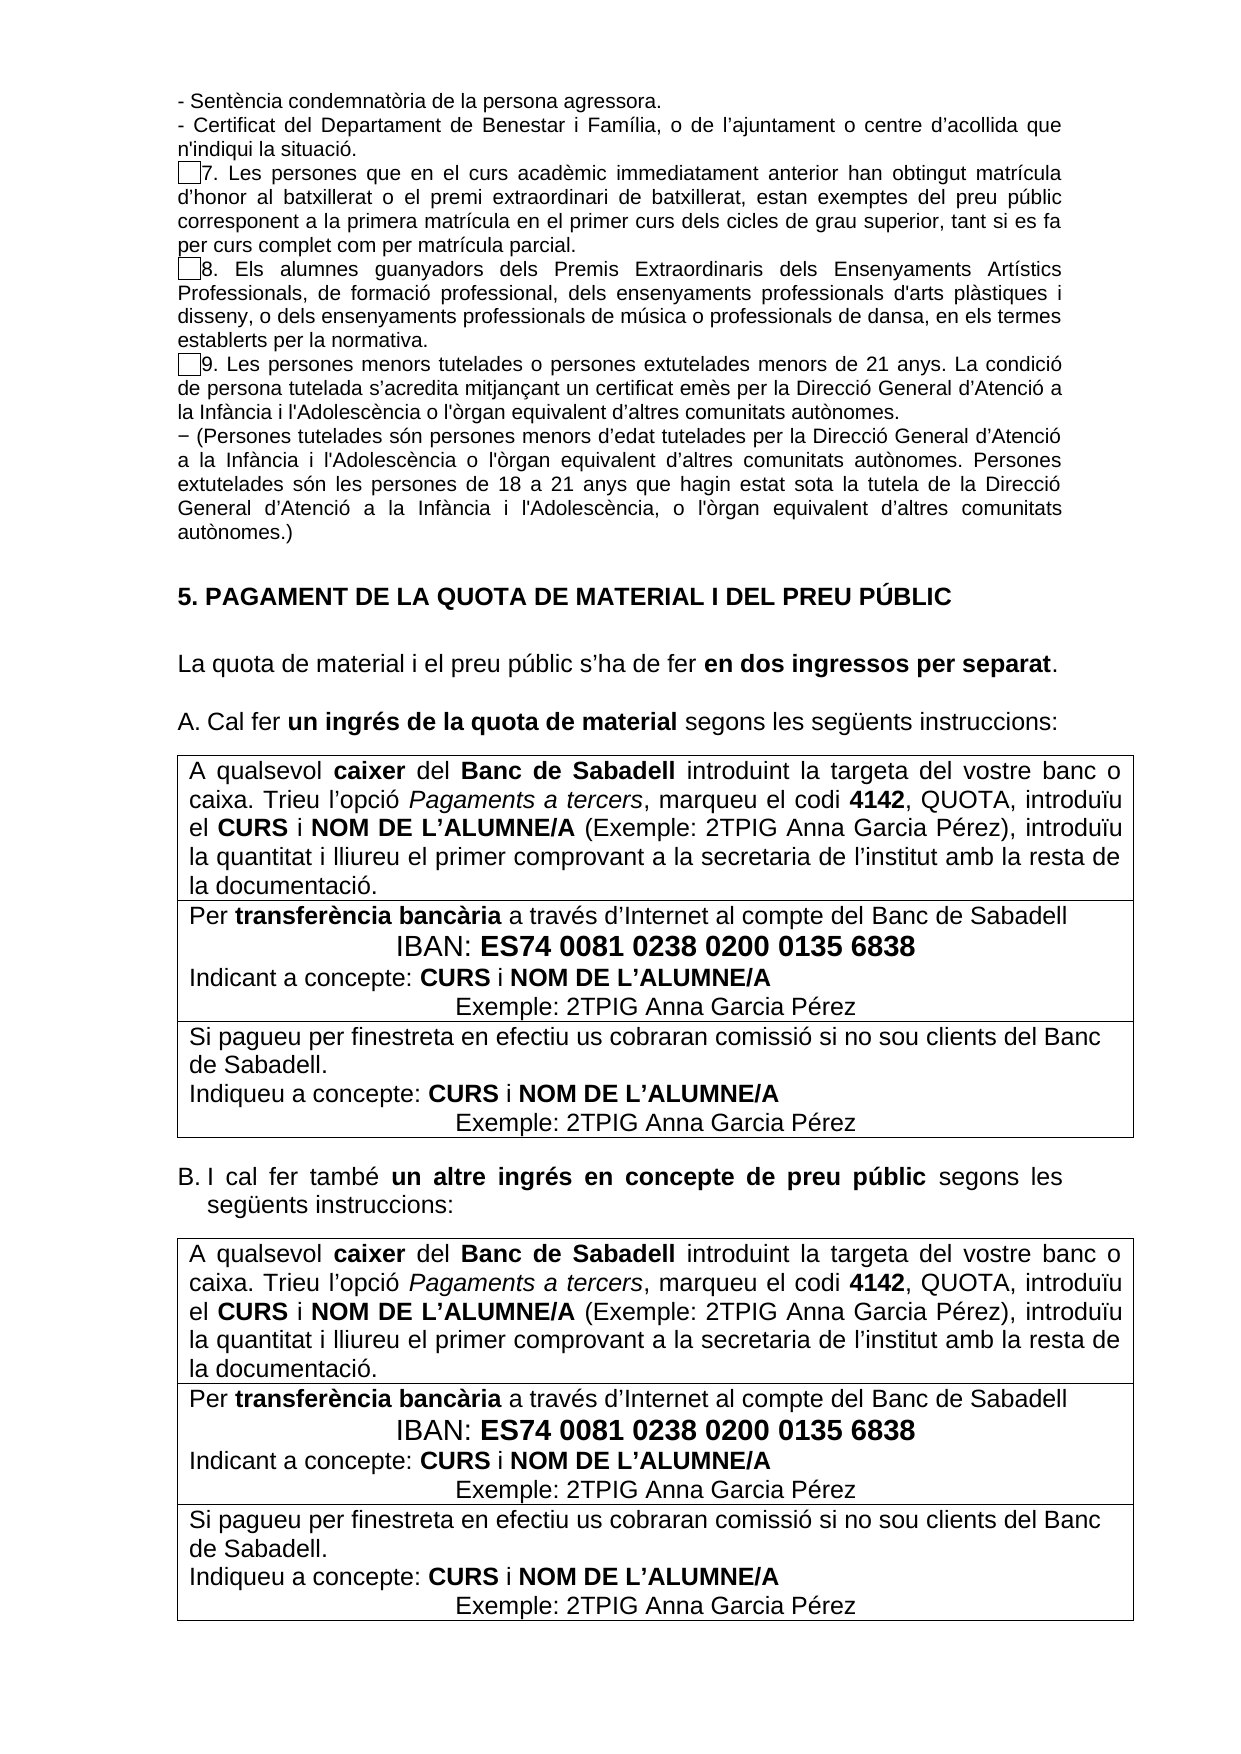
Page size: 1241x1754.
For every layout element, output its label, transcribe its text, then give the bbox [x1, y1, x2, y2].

text 5. PAGAMENT DE LA QUOTA DE MATERIAL I DEL PREU PÚBLIC [177, 582, 1063, 611]
table_cell Si pagueu per finestreta en efectiu us cobraran comissió si no sou clients del Banc de Sabadell. Indiqueu a concepte: CURS i NOM DE L’ALUMNE/A Exemple: 2TPIG Anna Garcia Pérez [178, 1022, 1133, 1137]
table_cell Per transferència bancària a través d’Internet al compte del Banc de Sabadell IBAN: ES74 0081 0238 0200 0135 6838 Indicant a concepte: CURS i NOM DE L’ALUMNE/A Exemple: 2TPIG Anna Garcia Pérez [178, 901, 1133, 1021]
text 7. Les persones que en el curs acadèmic immediatament anterior han obtingut matrícula d’honor al batxillerat o el premi extraordinari de batxillerat, estan exemptes del preu públic corresponent a la primera matrícula en el primer curs dels cicles de grau superior, tant si es fa per curs complet com per matrícula parcial. [177, 161, 1063, 256]
table_header A qualsevol caixer del Banc de Sabadell introduint la targeta del vostre banc o caixa. Trieu l’opció Pagaments a tercers, marqueu el codi 4142, QUOTA, introduïu el CURS i NOM DE L’ALUMNE/A (Exemple: 2TPIG Anna Garcia Pérez), introduïu la quantitat i lliureu el primer comprovant a la secretaria de l’institut amb la resta de la documentació. [178, 756, 1133, 900]
table_cell Per transferència bancària a través d’Internet al compte del Banc de Sabadell IBAN: ES74 0081 0238 0200 0135 6838 Indicant a concepte: CURS i NOM DE L’ALUMNE/A Exemple: 2TPIG Anna Garcia Pérez [178, 1384, 1133, 1504]
table_header A qualsevol caixer del Banc de Sabadell introduint la targeta del vostre banc o caixa. Trieu l’opció Pagaments a tercers, marqueu el codi 4142, QUOTA, introduïu el CURS i NOM DE L’ALUMNE/A (Exemple: 2TPIG Anna Garcia Pérez), introduïu la quantitat i lliureu el primer comprovant a la secretaria de l’institut amb la resta de la documentació. [178, 1239, 1133, 1383]
table_cell Si pagueu per finestreta en efectiu us cobraran comissió si no sou clients del Banc de Sabadell. Indiqueu a concepte: CURS i NOM DE L’ALUMNE/A Exemple: 2TPIG Anna Garcia Pérez [178, 1505, 1133, 1620]
text - Sentència condemnatòria de la persona agressora. [177, 89, 1063, 113]
text 9. Les persones menors tutelades o persones extutelades menors de 21 anys. La condició de persona tutelada s’acredita mitjançant un certificat emès per la Direcció General d’Atenció a la Infància i l'Adolescència o l'òrgan equivalent d’altres comunitats autònomes. [177, 352, 1063, 424]
list I cal fer també un altre ingrés en concepte de preu públic segons les següents instruccions: [177, 1162, 1063, 1219]
text - Certificat del Departament de Benestar i Família, o de l’ajuntament o centre d’acollida que n'indiqui la situació. [177, 113, 1063, 161]
text − (Persones tutelades són persones menors d’edat tutelades per la Direcció General d’Atenció a la Infància i l'Adolescència o l'òrgan equivalent d’altres comunitats autònomes. Persones extutelades són les persones de 18 a 21 anys que hagin estat sota la tutela de la Direcció General d’Atenció a la Infància i l'Adolescència, o l'òrgan equivalent d’altres comunitats autònomes.) [177, 424, 1063, 544]
list Cal fer un ingrés de la quota de material segons les següents instruccions: [177, 707, 1063, 736]
text 8. Els alumnes guanyadors dels Premis Extraordinaris dels Ensenyaments Artístics Professionals, de formació professional, dels ensenyaments professionals d'arts plàstiques i disseny, o dels ensenyaments professionals de música o professionals de dansa, en els termes establerts per la normativa. [177, 256, 1063, 352]
text La quota de material i el preu públic s’ha de fer en dos ingressos per separat. [177, 649, 1063, 678]
